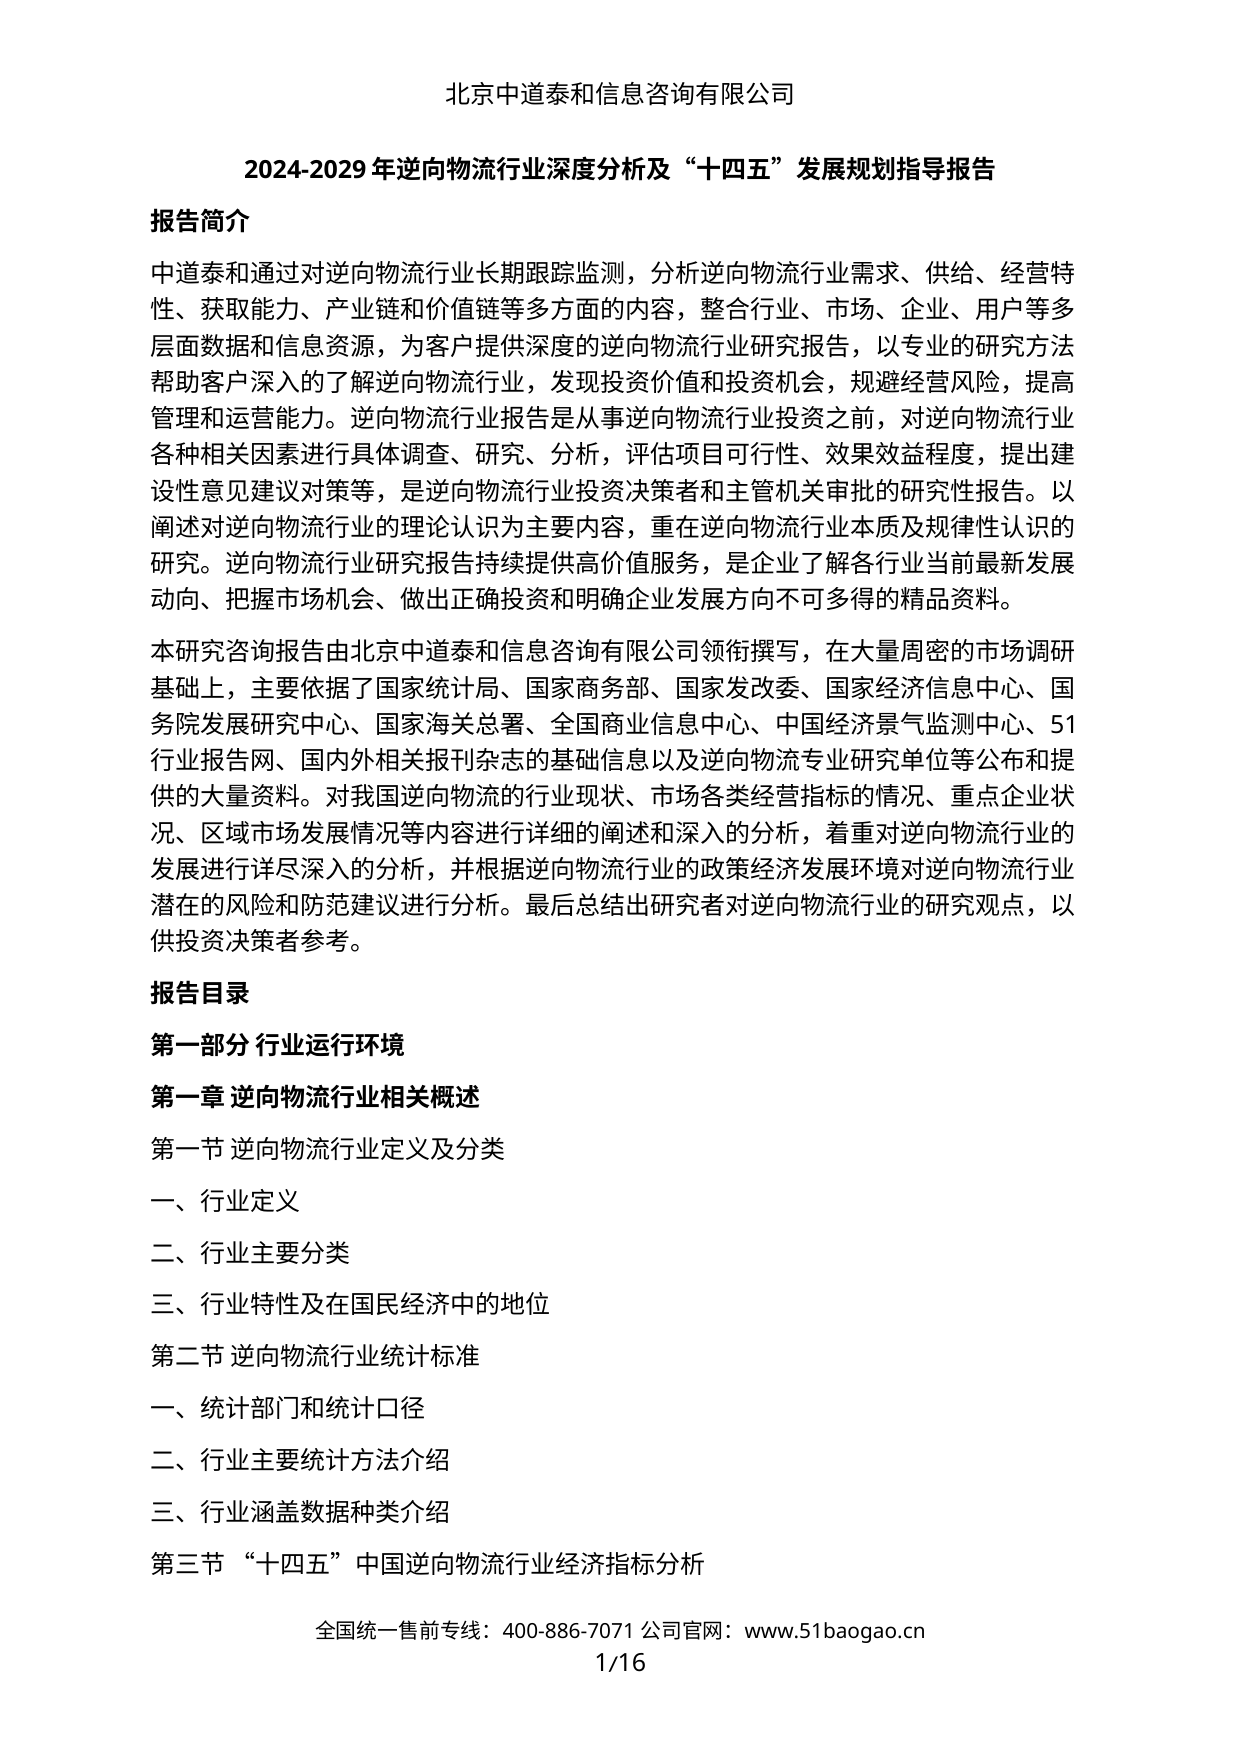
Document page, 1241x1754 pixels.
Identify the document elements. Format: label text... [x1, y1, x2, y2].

text 报告目录 [150, 974, 1090, 1010]
text 一、行业定义 [150, 1181, 1090, 1217]
text 第一节 逆向物流行业定义及分类 [150, 1129, 1090, 1166]
text 2024-2029年逆向物流行业深度分析及“十四五”发展规划指导报告 [150, 150, 1090, 186]
text 第一部分 行业运行环境 [150, 1026, 1090, 1062]
text 二、行业主要统计方法介绍 [150, 1441, 1090, 1477]
text 三、行业涵盖数据种类介绍 [150, 1492, 1090, 1529]
text 一、统计部门和统计口径 [150, 1389, 1090, 1425]
text 三、行业特性及在国民经济中的地位 [150, 1285, 1090, 1321]
text 本研究咨询报告由北京中道泰和信息咨询有限公司领衔撰写，在大量周密的市场调研基础上，主要依据了国家统计局、国家商务部、国家发改委、国家经济信息中心、国务院发展研究中心、国家海关总署、全国商业信息中心、中国经济景气监测中心、51行业报告网、国内外相关报刊杂志的基础信息以及逆向物流专业研究单位等公布和提供的大量资料。对我国逆向物流的行业现状、市场各类经营指标的情况、重点企业状况、区域市场发展情况等内容进行详细的阐述和深入的分析，着重对逆向物流行业的发展进行详尽深入的分析，并根据逆向物流行业的政策经济发展环境对逆向物流行业潜在的风险和防范建议进行分析。最后总结出研究者对逆向物流行业的研究观点，以供投资决策者参考。 [150, 632, 1090, 958]
text 第三节 “十四五”中国逆向物流行业经济指标分析 [150, 1544, 1090, 1581]
text 第一章 逆向物流行业相关概述 [150, 1077, 1090, 1114]
text 第二节 逆向物流行业统计标准 [150, 1337, 1090, 1373]
text 二、行业主要分类 [150, 1233, 1090, 1269]
text 中道泰和通过对逆向物流行业长期跟踪监测，分析逆向物流行业需求、供给、经营特性、获取能力、产业链和价值链等多方面的内容，整合行业、市场、企业、用户等多层面数据和信息资源，为客户提供深度的逆向物流行业研究报告，以专业的研究方法帮助客户深入的了解逆向物流行业，发现投资价值和投资机会，规避经营风险，提高管理和运营能力。逆向物流行业报告是从事逆向物流行业投资之前，对逆向物流行业各种相关因素进行具体调查、研究、分析，评估项目可行性、效果效益程度，提出建设性意见建议对策等，是逆向物流行业投资决策者和主管机关审批的研究性报告。以阐述对逆向物流行业的理论认识为主要内容，重在逆向物流行业本质及规律性认识的研究。逆向物流行业研究报告持续提供高价值服务，是企业了解各行业当前最新发展动向、把握市场机会、做出正确投资和明确企业发展方向不可多得的精品资料。 [150, 254, 1090, 616]
text 报告简介 [150, 202, 1090, 238]
